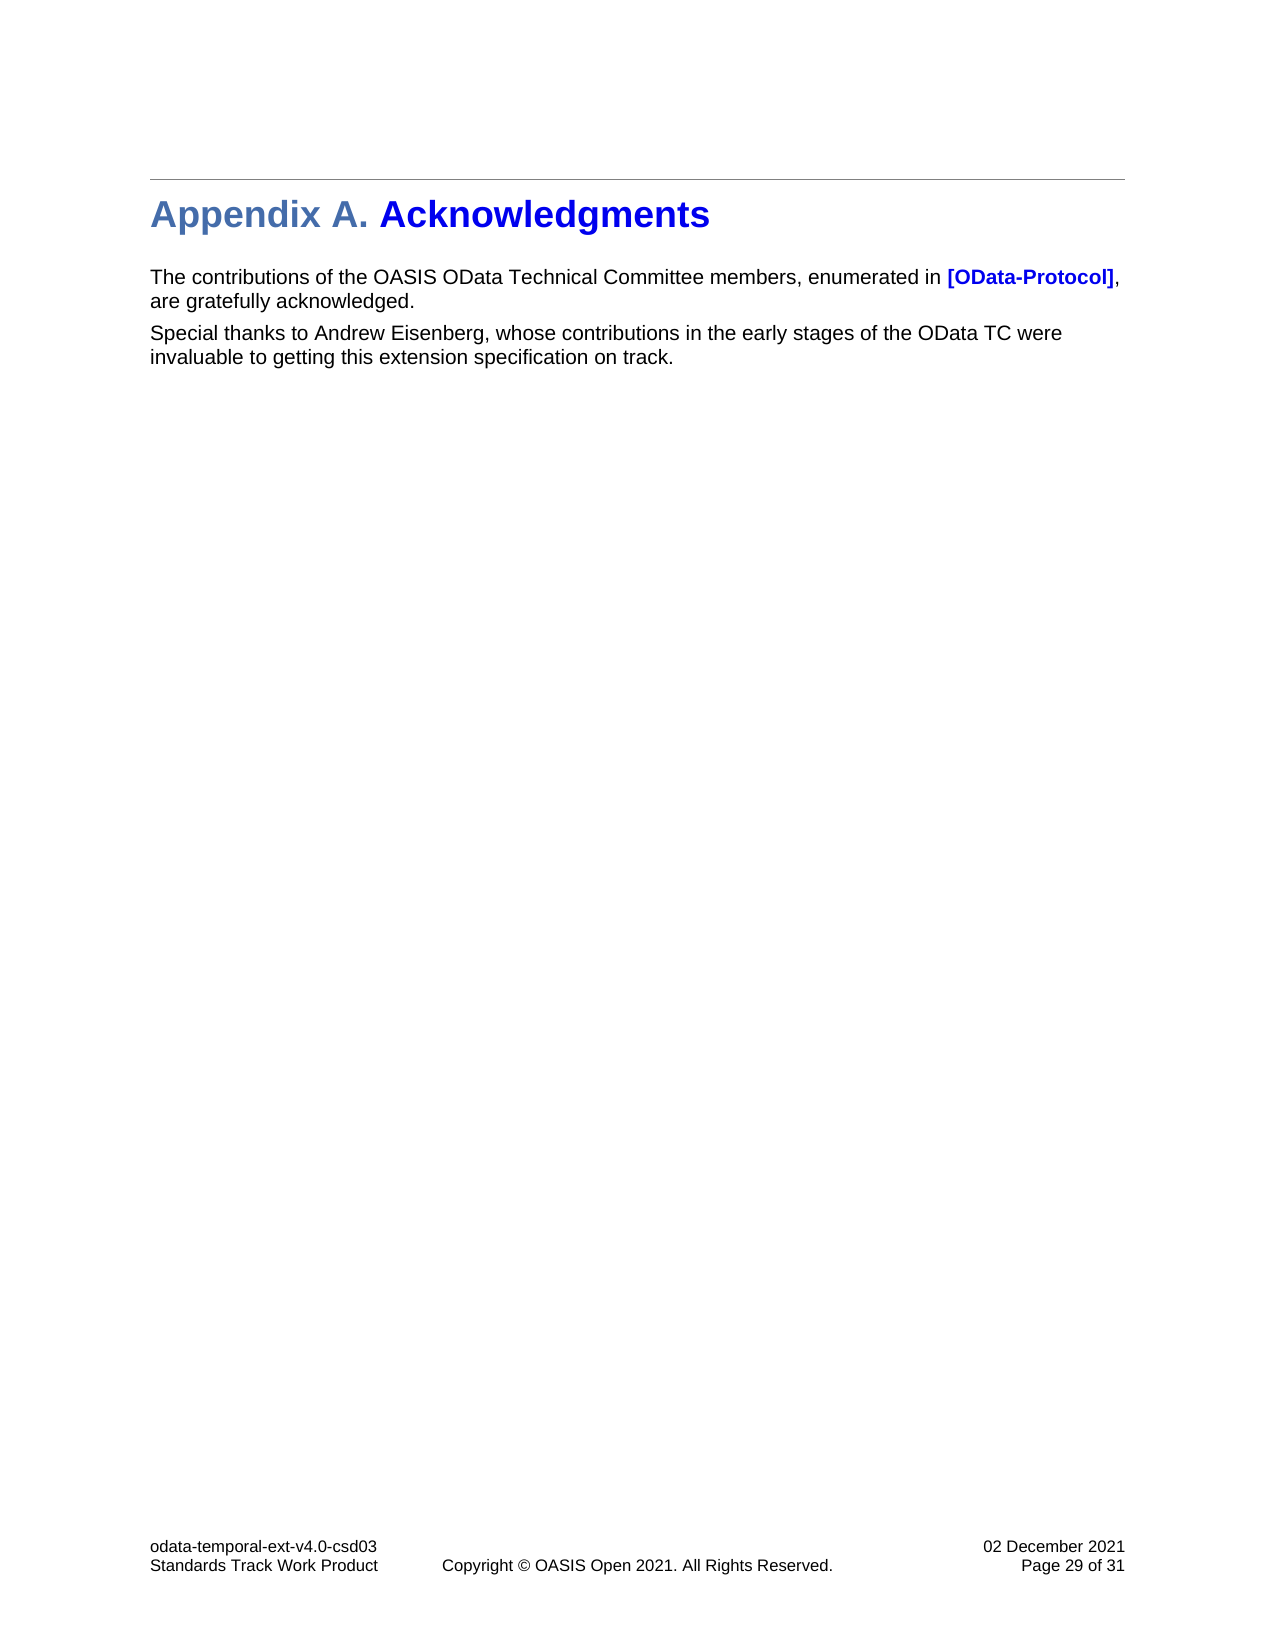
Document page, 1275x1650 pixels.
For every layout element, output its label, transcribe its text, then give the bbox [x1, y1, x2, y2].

subtitle Acknowledgments [150, 180, 1125, 236]
text The contributions of the OASIS OData Technical Committee members, enumerated in [OData-Protocol], are gratefully acknowledged. [150, 265, 1125, 313]
text Special thanks to Andrew Eisenberg, whose contributions in the early stages of the OData TC were invaluable to getting this extension specification on track. [150, 321, 1125, 369]
